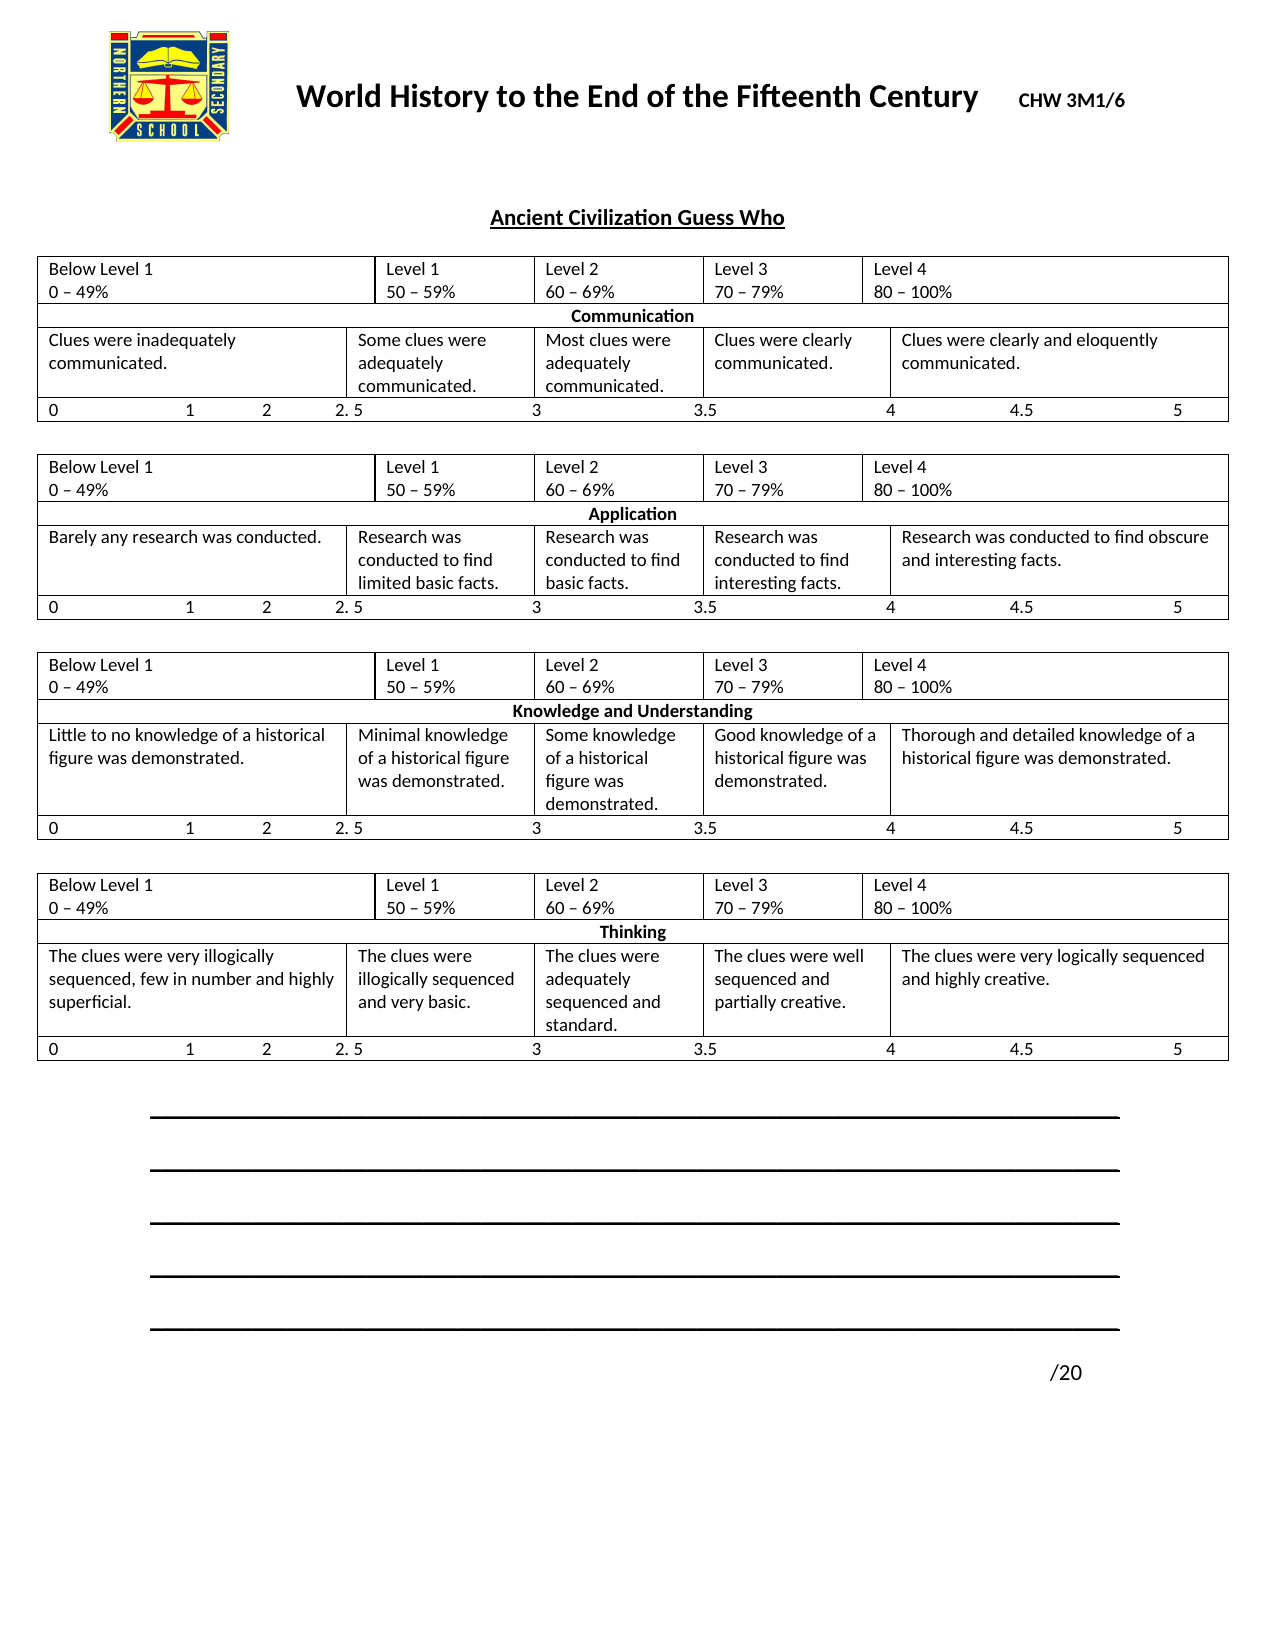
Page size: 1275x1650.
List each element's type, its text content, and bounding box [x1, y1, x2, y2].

table_cell 0 1 2 2. 5 3 3.5 4 4.5 5 [38, 816, 1228, 839]
text _____________________________________________________________________________________ [150, 1146, 1125, 1174]
table_cell The clues were very illogically sequenced, few in number and highly superficial. [38, 944, 346, 1036]
table_cell Clues were clearly and eloquently communicated. [891, 328, 1228, 397]
table_header Below Level 1 0 – 49% [38, 653, 374, 698]
table_header Level 1 50 – 59% [376, 653, 534, 698]
text _____________________________________________________________________________________ [150, 1252, 1125, 1280]
table_header Level 4 80 – 100% [863, 257, 1228, 303]
table_cell Most clues were adequately communicated. [535, 328, 703, 397]
table_header Level 4 80 – 100% [863, 653, 1228, 698]
table_header Level 3 70 – 79% [704, 455, 862, 501]
table_cell Research was conducted to find interesting facts. [704, 526, 890, 594]
text _____________________________________________________________________________________ [150, 1093, 1125, 1121]
table_cell Clues were inadequately communicated. [38, 328, 346, 397]
table_header Level 2 60 – 69% [535, 874, 703, 919]
table_header Level 2 60 – 69% [535, 257, 703, 303]
table_cell 0 1 2 2. 5 3 3.5 4 4.5 5 [38, 398, 1228, 421]
table_header Below Level 1 0 – 49% [38, 257, 374, 303]
table_cell 0 1 2 2. 5 3 3.5 4 4.5 5 [38, 596, 1228, 618]
table_cell Barely any research was conducted. [38, 526, 346, 594]
text _____________________________________________________________________________________ [150, 1305, 1125, 1333]
table_header Level 2 60 – 69% [535, 653, 703, 698]
table_cell 0 1 2 2. 5 3 3.5 4 4.5 5 [38, 1037, 1228, 1060]
table_cell Application [38, 502, 1228, 525]
table_header Below Level 1 0 – 49% [38, 455, 374, 501]
table_cell Research was conducted to find basic facts. [535, 526, 703, 594]
table_cell The clues were well sequenced and partially creative. [704, 944, 890, 1036]
text /20 [150, 1358, 1125, 1386]
text _____________________________________________________________________________________ [150, 1199, 1125, 1227]
table_cell The clues were illogically sequenced and very basic. [347, 944, 534, 1036]
table_header Level 4 80 – 100% [863, 874, 1228, 919]
table_header Level 3 70 – 79% [704, 653, 862, 698]
table_cell Thinking [38, 920, 1228, 943]
table_header Level 1 50 – 59% [376, 874, 534, 919]
table_cell Research was conducted to find limited basic facts. [347, 526, 534, 594]
table_header Level 2 60 – 69% [535, 455, 703, 501]
table_cell Good knowledge of a historical figure was demonstrated. [704, 724, 890, 815]
table_cell Some knowledge of a historical figure was demonstrated. [535, 724, 703, 815]
table_cell Research was conducted to find obscure and interesting facts. [891, 526, 1228, 594]
table_cell The clues were adequately sequenced and standard. [535, 944, 703, 1036]
table_cell Thorough and detailed knowledge of a historical figure was demonstrated. [891, 724, 1228, 815]
text Ancient Civilization Guess Who [150, 203, 1125, 231]
table_cell Some clues were adequately communicated. [347, 328, 534, 397]
picture [108, 31, 230, 142]
table_header Level 4 80 – 100% [863, 455, 1228, 501]
table_cell Communication [38, 304, 1228, 327]
table_header Level 1 50 – 59% [376, 257, 534, 303]
table_cell Knowledge and Understanding [38, 700, 1228, 722]
table_cell Minimal knowledge of a historical figure was demonstrated. [347, 724, 534, 815]
table_cell The clues were very logically sequenced and highly creative. [891, 944, 1228, 1036]
table_cell Clues were clearly communicated. [704, 328, 890, 397]
table_header Level 1 50 – 59% [376, 455, 534, 501]
table_header Below Level 1 0 – 49% [38, 874, 374, 919]
table_header Level 3 70 – 79% [704, 257, 862, 303]
table_header Level 3 70 – 79% [704, 874, 862, 919]
table_cell Little to no knowledge of a historical figure was demonstrated. [38, 724, 346, 815]
